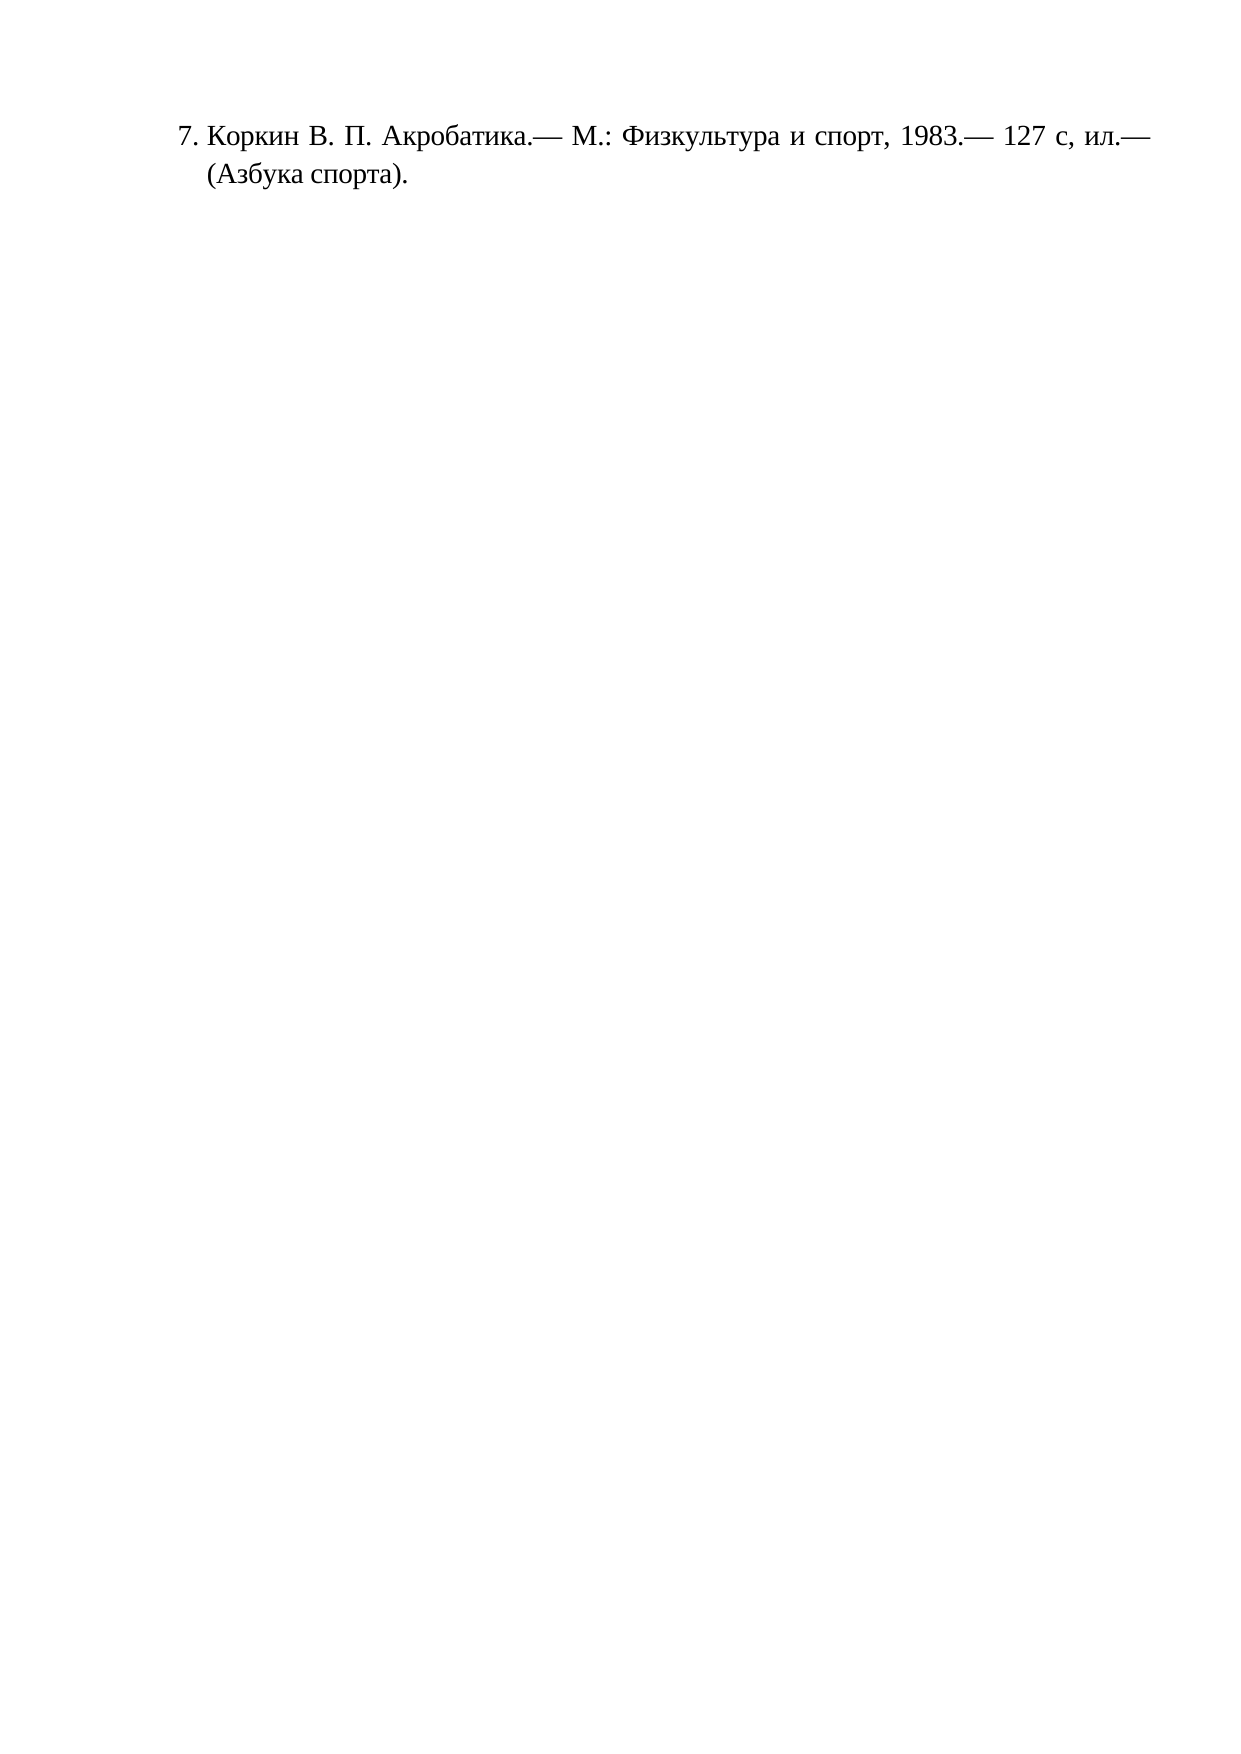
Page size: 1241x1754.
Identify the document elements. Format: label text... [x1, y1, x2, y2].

list Коркин В. П. Акробатика.— М.: Физкультура и спорт, 1983.— 127 с, ил.— (Азбука спорта). [177, 118, 1151, 190]
